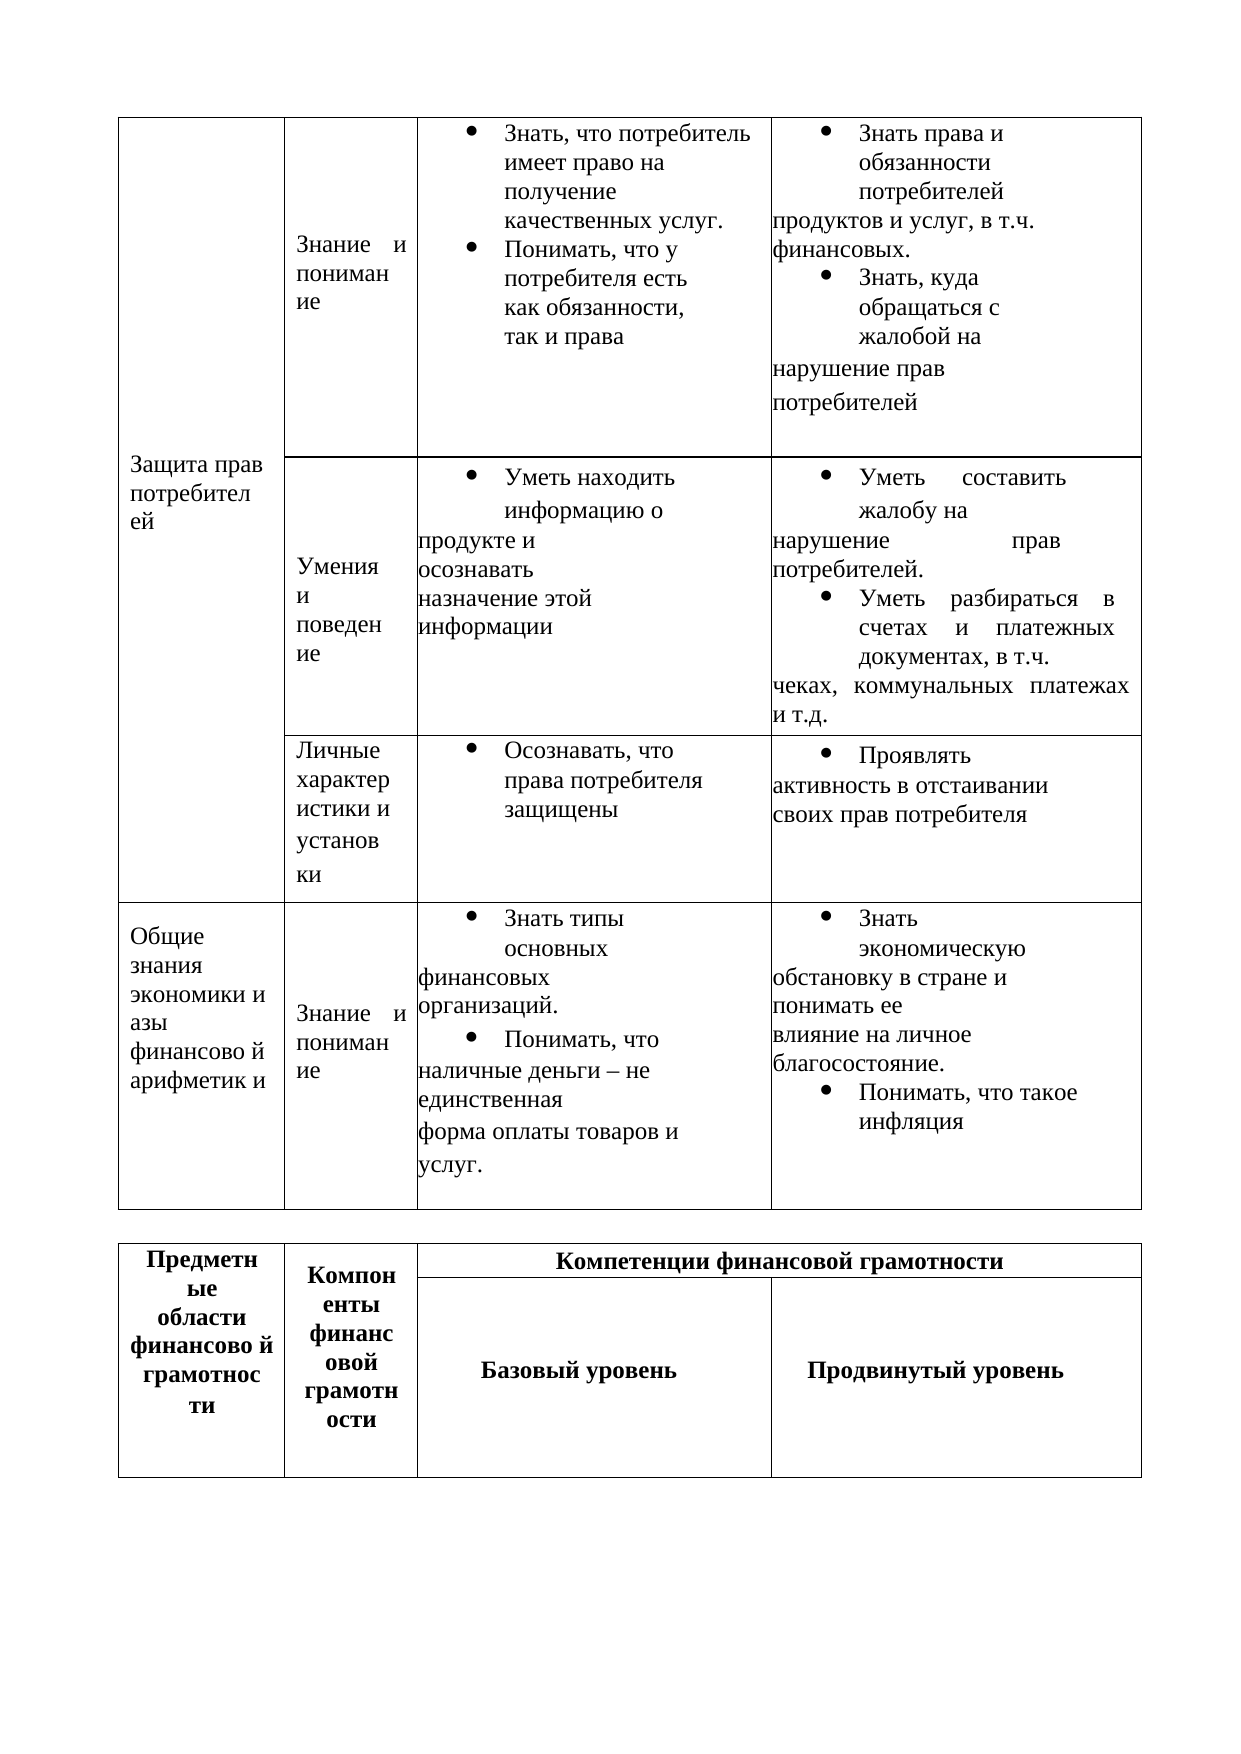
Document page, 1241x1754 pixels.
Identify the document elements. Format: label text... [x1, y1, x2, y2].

table_cell Проявлять активность в отстаивании своих прав потребителя [772, 736, 1141, 902]
table_cell Защита прав потребител ей [119, 118, 284, 902]
table_cell Продвинутый уровень [772, 1278, 1141, 1477]
table_cell Знать экономическую обстановку в стране и понимать ее влияние на личное благосостояние. Понимать, что такое инфляция [772, 903, 1141, 1208]
table_cell Знать типы основных финансовых организаций. Понимать, что наличные деньги – не единственная форма оплаты товаров и услуг. [418, 903, 771, 1208]
table_cell Знать права и обязанности потребителей продуктов и услуг, в т.ч. финансовых. Знать, куда обращаться с жалобой на нарушение прав потребителей [772, 118, 1141, 456]
table_cell Общие знания экономики и азы финансово й арифметик и [119, 903, 284, 1208]
table_cell Базовый уровень [418, 1278, 771, 1477]
table_header Компетенции финансовой грамотности [418, 1244, 1141, 1277]
table_header Компон енты финанс овой грамотн ости [285, 1244, 417, 1477]
table_cell Знать, что потребитель имеет право на получение качественных услуг. Понимать, что у потребителя есть как обязанности, так и права [418, 118, 771, 456]
table_cell Умения и поведен ие [285, 458, 417, 734]
table_cell Осознавать, что права потребителя защищены [418, 736, 771, 902]
table_cell Уметь находить информацию о продукте и осознавать назначение этой информации [418, 458, 771, 734]
table_cell Знание и пониман ие [285, 903, 417, 1208]
table_cell Знание и пониман ие [285, 118, 417, 456]
table_header Предметн ые области финансово й грамотнос ти [119, 1244, 284, 1477]
table_cell Уметь составить жалобу на нарушение прав потребителей. Уметь разбираться в счетах и платежных документах, в т.ч. чеках, коммунальных платежах и т.д. [772, 458, 1141, 734]
table_cell Личные характер истики и установ ки [285, 736, 417, 902]
